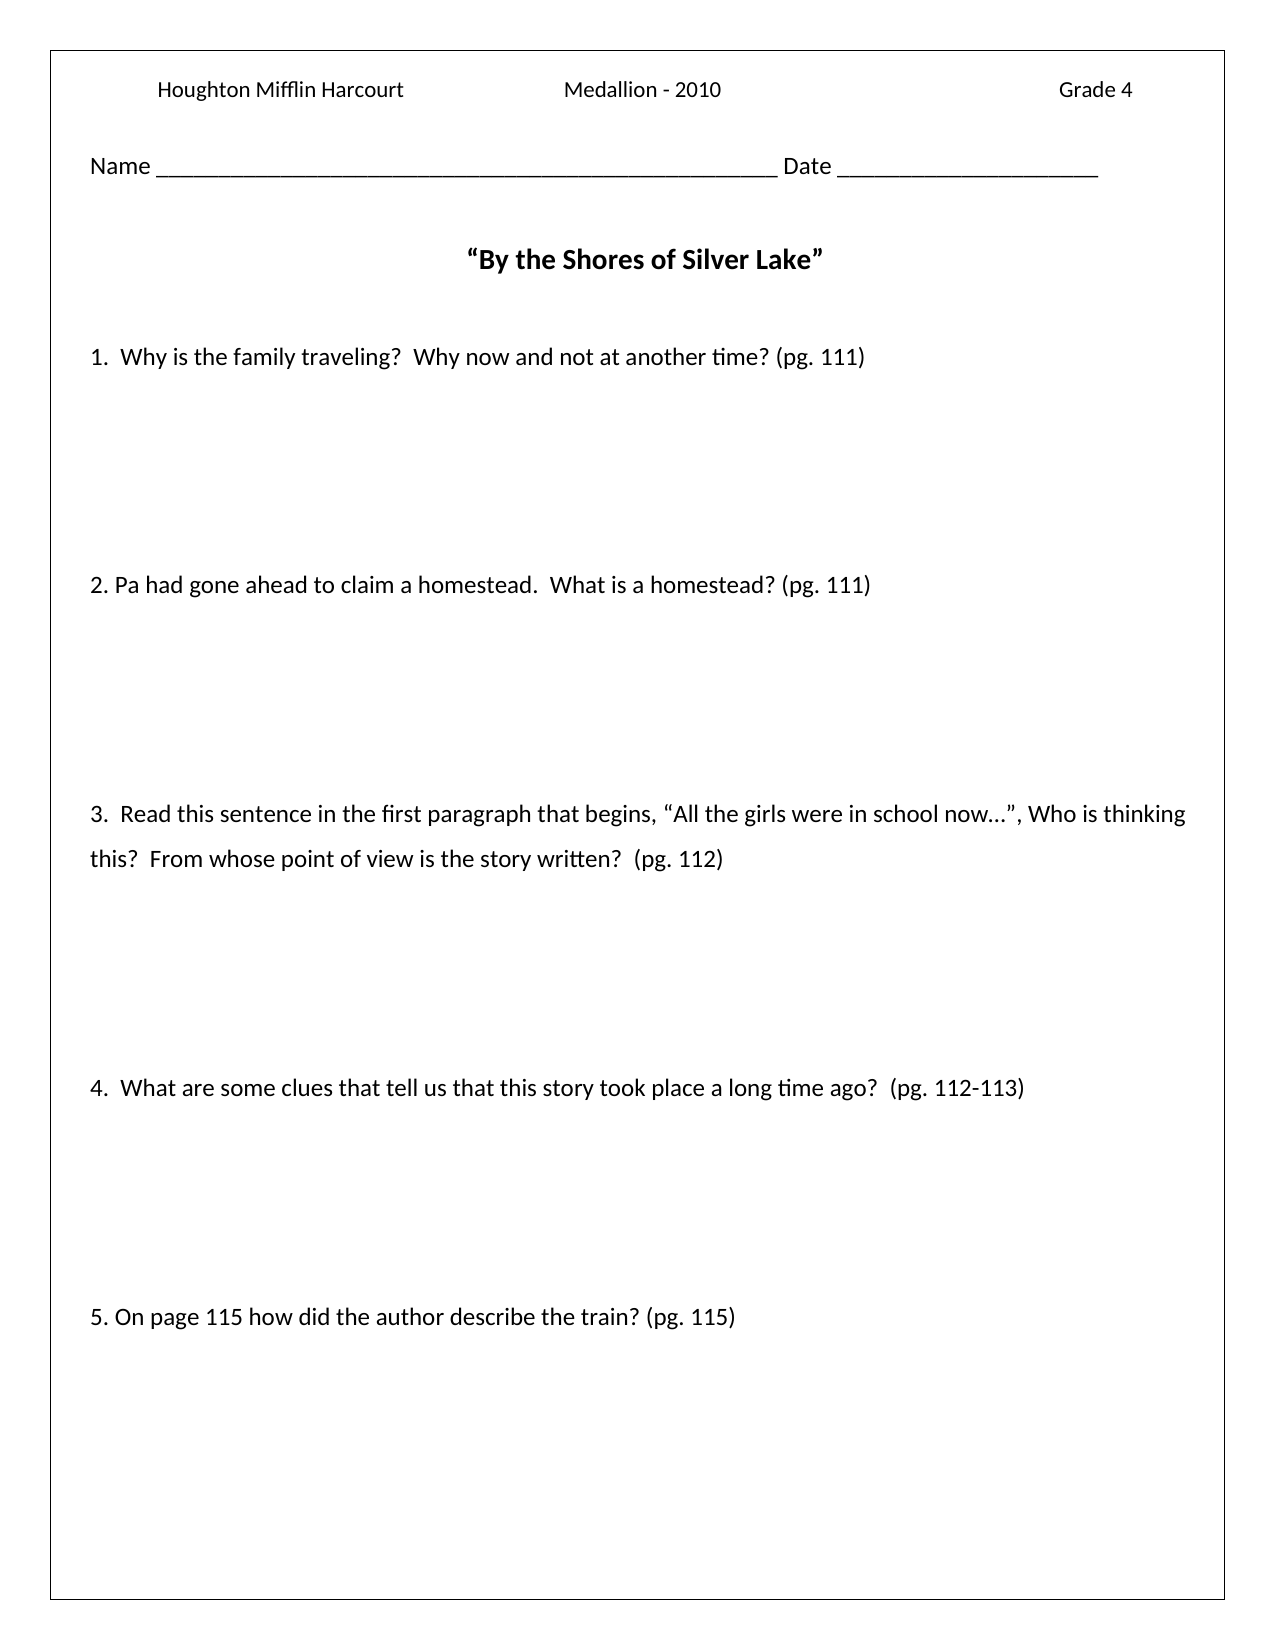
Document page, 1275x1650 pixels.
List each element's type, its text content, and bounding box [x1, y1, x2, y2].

text 1. Why is the family traveling? Why now and not at another time? (pg. 111) [90, 341, 1200, 371]
text 5. On page 115 how did the author describe the train? (pg. 115) [90, 1301, 1200, 1331]
text Name __________________________________________________ Date _____________________ [90, 150, 1200, 181]
text “By the Shores of Silver Lake” [90, 241, 1200, 277]
text 3. Read this sentence in the first paragraph that begins, “All the girls were in school now…”, Who is thinking this? From whose point of view is the story written? (pg. 112) [90, 798, 1200, 874]
text 4. What are some clues that tell us that this story took place a long time ago? (pg. 112-113) [90, 1072, 1200, 1103]
text 2. Pa had gone ahead to claim a homestead. What is a homestead? (pg. 111) [90, 569, 1200, 600]
